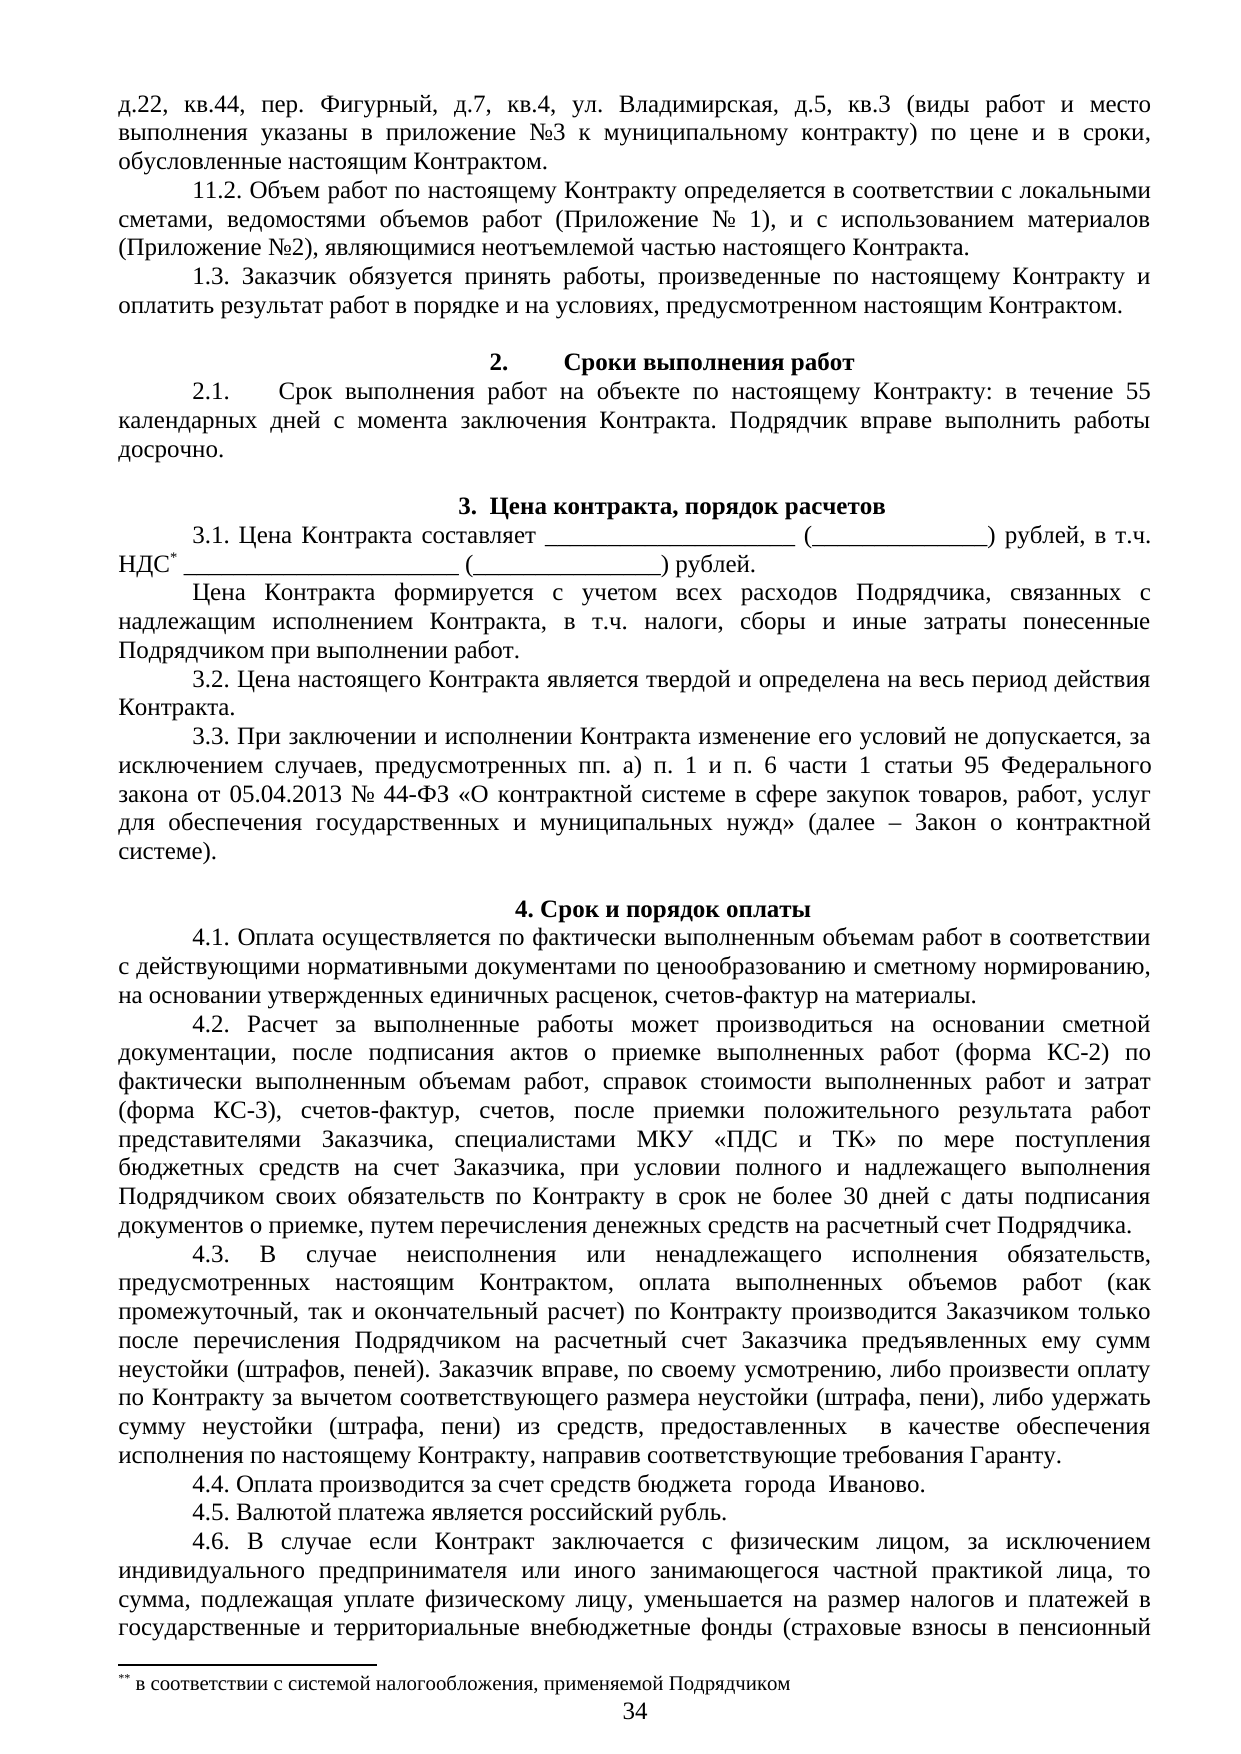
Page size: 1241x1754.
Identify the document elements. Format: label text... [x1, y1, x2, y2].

text 3. Цена контракта, порядок расчетов [118, 491, 1152, 520]
text Цена Контракта формируется с учетом всех расходов Подрядчика, связанных с надлежащим исполнением Контракта, в т.ч. налоги, сборы и иные затраты понесенные Подрядчиком при выполнении работ. [118, 577, 1152, 664]
text 4.2. Расчет за выполненные работы может производиться на основании сметной документации, после подписания актов о приемке выполненных работ (форма КС-2) по фактически выполненным объемам работ, справок стоимости выполненных работ и затрат (форма КС-3), счетов-фактур, счетов, после приемки положительного результата работ представителями Заказчика, специалистами МКУ «ПДС и ТК» по мере поступления бюджетных средств на счет Заказчика, при условии полного и надлежащего выполнения Подрядчиком своих обязательств по Контракту в срок не более 30 дней с даты подписания документов о приемке, путем перечисления денежных средств на расчетный счет Подрядчика. [118, 1009, 1152, 1239]
text 4.3. В случае неисполнения или ненадлежащего исполнения обязательств, предусмотренных настоящим Контрактом, оплата выполненных объемов работ (как промежуточный, так и окончательный расчет) по Контракту производится Заказчиком только после перечисления Подрядчиком на расчетный счет Заказчика предъявленных ему сумм неустойки (штрафов, пеней). Заказчик вправе, по своему усмотрению, либо произвести оплату по Контракту за вычетом соответствующего размера неустойки (штрафа, пени), либо удержать сумму неустойки (штрафа, пени) из средств, предоставленных в качестве обеспечения исполнения по настоящему Контракту, направив соответствующие требования Гаранту. [118, 1239, 1152, 1469]
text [118, 1526, 1152, 1641]
text 3.1. Цена Контракта составляет ____________________ (______________) рублей, в т.ч. НДС* ______________________ (_______________) рублей. [118, 520, 1152, 577]
text 1.3. Заказчик обязуется принять работы, произведенные по настоящему Контракту и оплатить результат работ в порядке и на условиях, предусмотренном настоящим Контрактом. [118, 261, 1152, 319]
text 11.2. Объем работ по настоящему Контракту определяется в соответствии с локальными сметами, ведомостями объемов работ (Приложение № 1), и с использованием материалов (Приложение №2), являющимися неотъемлемой частью настоящего Контракта. [118, 175, 1152, 261]
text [118, 89, 1152, 175]
list Сроки выполнения работ [118, 347, 1152, 376]
list Срок выполнения работ на объекте по настоящему Контракту: в течение 55 календарных дней с момента заключения Контракта. Подрядчик вправе выполнить работы досрочно. [118, 376, 1152, 462]
text 3.2. Цена настоящего Контракта является твердой и определена на весь период действия Контракта. [118, 664, 1152, 721]
text 4.1. Оплата осуществляется по фактически выполненным объемам работ в соответствии с действующими нормативными документами по ценообразованию и сметному нормированию, на основании утвержденных единичных расценок, счетов-фактур на материалы. [118, 922, 1152, 1009]
text 3.3. При заключении и исполнении Контракта изменение его условий не допускается, за исключением случаев, предусмотренных пп. а) п. 1 и п. 6 части 1 статьи 95 Федерального закона от 05.04.2013 № 44-ФЗ «О контрактной системе в сфере закупок товаров, работ, услуг для обеспечения государственных и муниципальных нужд» (далее – Закон о контрактной системе). [118, 721, 1152, 865]
text 4.5. Валютой платежа является российский рубль. [118, 1497, 1152, 1526]
text 4. Срок и порядок оплаты [118, 894, 1152, 922]
text 4.4. Оплата производится за счет средств бюджета города Иваново. [118, 1469, 1152, 1497]
